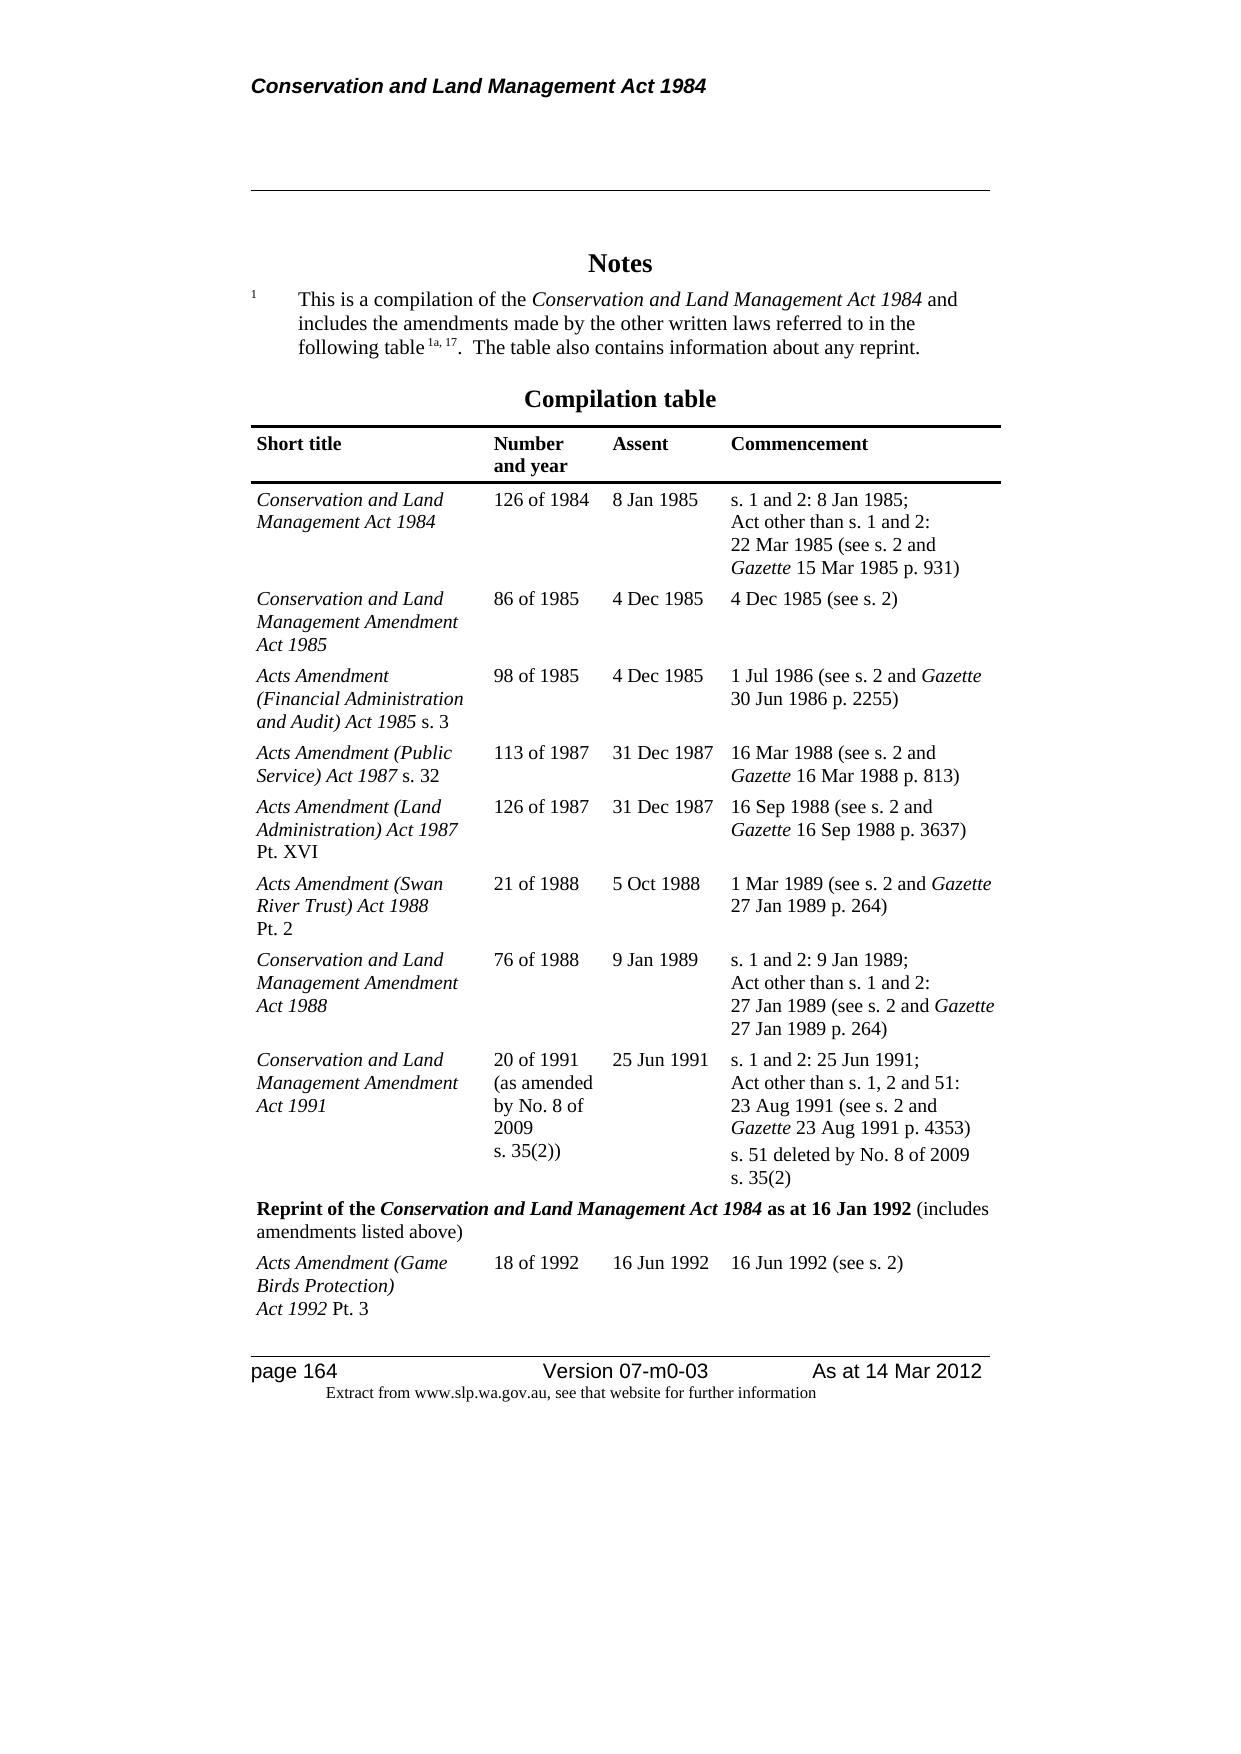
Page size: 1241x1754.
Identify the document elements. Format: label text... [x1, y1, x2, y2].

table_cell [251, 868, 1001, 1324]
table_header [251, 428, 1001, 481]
subtitle Notes [251, 247, 990, 279]
subtitle Compilation table [251, 384, 990, 413]
text 1 This is a compilation of the Conservation and Land Management Act 1984 and includes the amendments made by the other written laws referred to in the following table 1a, 17. The table also contains information about any reprint. [251, 287, 990, 359]
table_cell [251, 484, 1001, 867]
